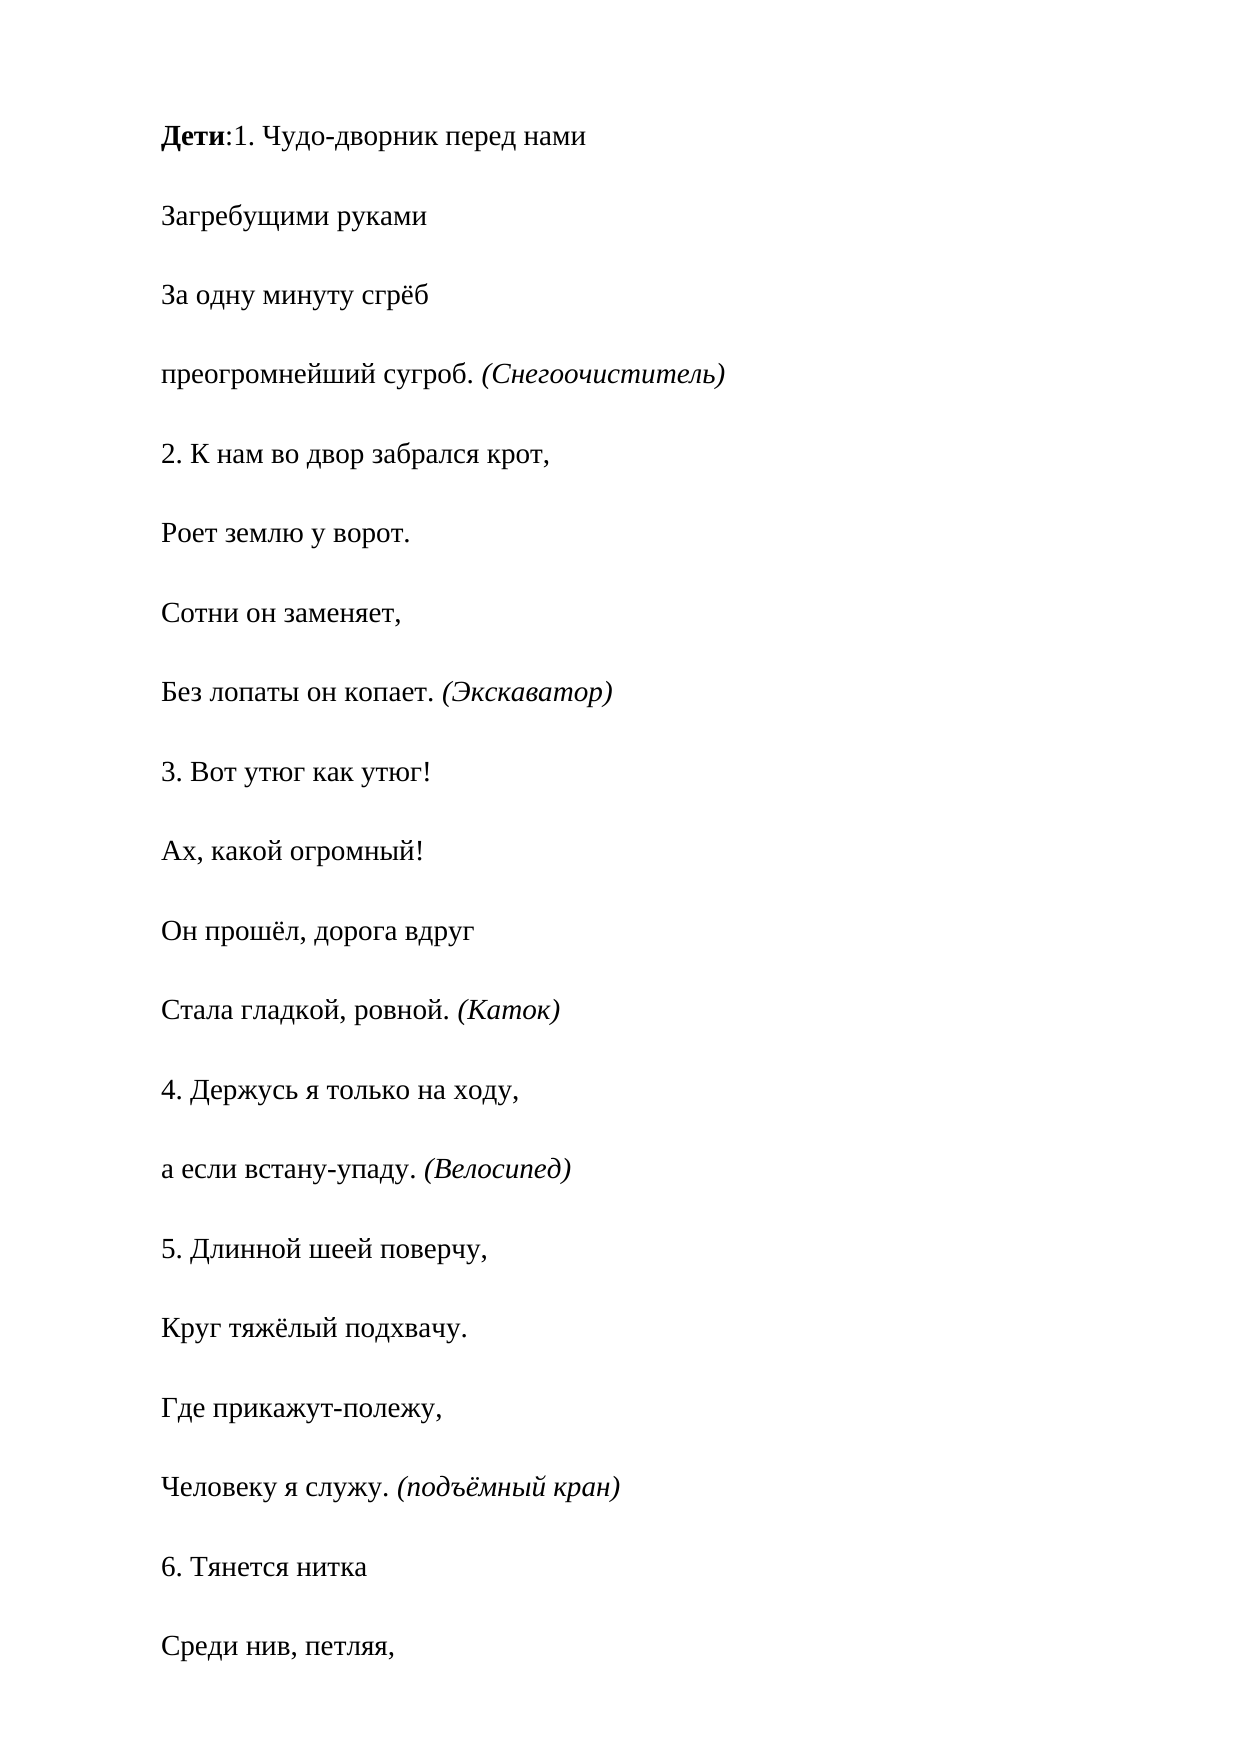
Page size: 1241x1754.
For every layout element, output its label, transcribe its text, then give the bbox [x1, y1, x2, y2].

text 3. Вот утюг как утюг! [161, 754, 1152, 787]
text преогромнейший сугроб. (Снегоочиститель) [161, 357, 1152, 390]
text Загребущими руками [161, 198, 1152, 231]
text Круг тяжёлый подхвачу. [161, 1310, 1152, 1344]
text Где прикажут-полежу, [161, 1390, 1152, 1423]
text Человеку я служу. (подъёмный кран) [161, 1469, 1152, 1503]
text Без лопаты он копает. (Экскаватор) [161, 674, 1152, 708]
text 2. К нам во двор забрался крот, [161, 436, 1152, 469]
text 5. Длинной шеей поверчу, [161, 1231, 1152, 1264]
text Роет землю у ворот. [161, 516, 1152, 549]
text 4. Держусь я только на ходу, [161, 1072, 1152, 1105]
text а если встану-упаду. (Велосипед) [161, 1151, 1152, 1185]
text 6. Тянется нитка [161, 1549, 1152, 1582]
text Среди нив, петляя, [161, 1628, 1152, 1662]
text За одну минуту сгрёб [161, 277, 1152, 311]
text Дети:1. Чудо-дворник перед нами [161, 118, 1152, 152]
text Стала гладкой, ровной. (Каток) [161, 992, 1152, 1026]
text Сотни он заменяет, [161, 595, 1152, 628]
text Ах, какой огромный! [161, 833, 1152, 867]
text Он прошёл, дорога вдруг [161, 913, 1152, 946]
